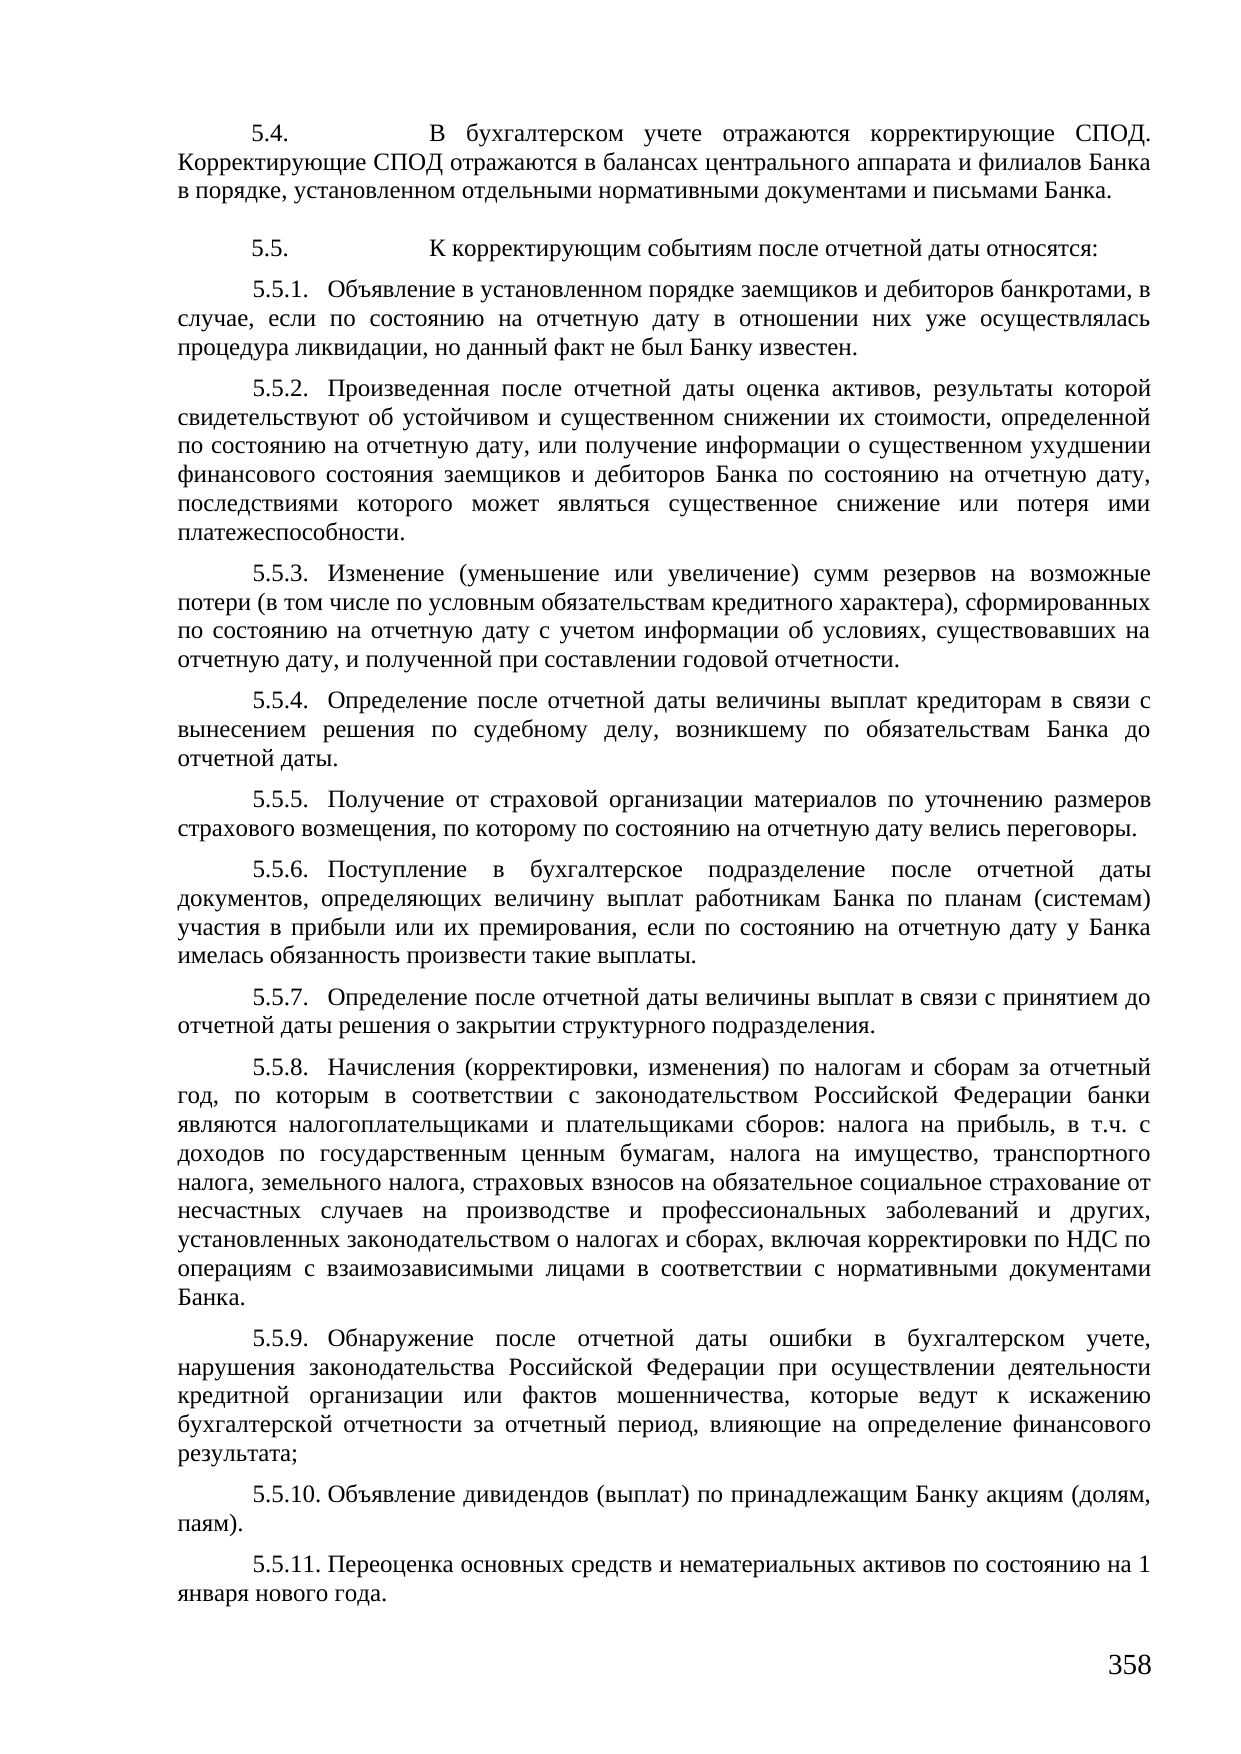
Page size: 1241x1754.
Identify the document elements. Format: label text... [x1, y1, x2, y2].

list Определение после отчетной даты величины выплат кредиторам в связи с вынесением решения по судебному делу, возникшему по обязательствам Банка до отчетной даты. [177, 686, 1152, 772]
list В бухгалтерском учете отражаются корректирующие СПОД. Корректирующие СПОД отражаются в балансах центрального аппарата и филиалов Банка в порядке, установленном отдельными нормативными документами и письмами Банка. [177, 118, 1152, 204]
list Обнаружение после отчетной даты ошибки в бухгалтерском учете, нарушения законодательства Российской Федерации при осуществлении деятельности кредитной организации или фактов мошенничества, которые ведут к искажению бухгалтерской отчетности за отчетный период, влияющие на определение финансового результата; [177, 1323, 1152, 1467]
list Объявление в установленном порядке заемщиков и дебиторов банкротами, в случае, если по состоянию на отчетную дату в отношении них уже осуществлялась процедура ликвидации, но данный факт не был Банку известен. [177, 274, 1152, 361]
list Объявление дивидендов (выплат) по принадлежащим Банку акциям (долям, паям). [177, 1479, 1152, 1537]
list Начисления (корректировки, изменения) по налогам и сборам за отчетный год, по которым в соответствии с законодательством Российской Федерации банки являются налогоплательщиками и плательщиками сборов: налога на прибыль, в т.ч. с доходов по государственным ценным бумагам, налога на имущество, транспортного налога, земельного налога, страховых взносов на обязательное социальное страхование от несчастных случаев на производстве и профессиональных заболеваний и других, установленных законодательством о налогах и сборах, включая корректировки по НДС по операциям с взаимозависимыми лицами в соответствии с нормативными документами Банка. [177, 1052, 1152, 1311]
list Поступление в бухгалтерское подразделение после отчетной даты документов, определяющих величину выплат работникам Банка по планам (системам) участия в прибыли или их премирования, если по состоянию на отчетную дату у Банка имелась обязанность произвести такие выплаты. [177, 854, 1152, 969]
list Произведенная после отчетной даты оценка активов, результаты которой свидетельствуют об устойчивом и существенном снижении их стоимости, определенной по состоянию на отчетную дату, или получение информации о существенном ухудшении финансового состояния заемщиков и дебиторов Банка по состоянию на отчетную дату, последствиями которого может являться существенное снижение или потеря ими платежеспособности. [177, 373, 1152, 546]
list Изменение (уменьшение или увеличение) сумм резервов на возможные потери (в том числе по условным обязательствам кредитного характера), сформированных по состоянию на отчетную дату с учетом информации об условиях, существовавших на отчетную дату, и полученной при составлении годовой отчетности. [177, 558, 1152, 673]
list Получение от страховой организации материалов по уточнению размеров страхового возмещения, по которому по состоянию на отчетную дату велись переговоры. [177, 784, 1152, 842]
list Определение после отчетной даты величины выплат в связи с принятием до отчетной даты решения о закрытии структурного подразделения. [177, 982, 1152, 1039]
list К корректирующим событиям после отчетной даты относятся: [177, 233, 1152, 262]
list Переоценка основных средств и нематериальных активов по состоянию на 1 января нового года. [177, 1549, 1152, 1607]
